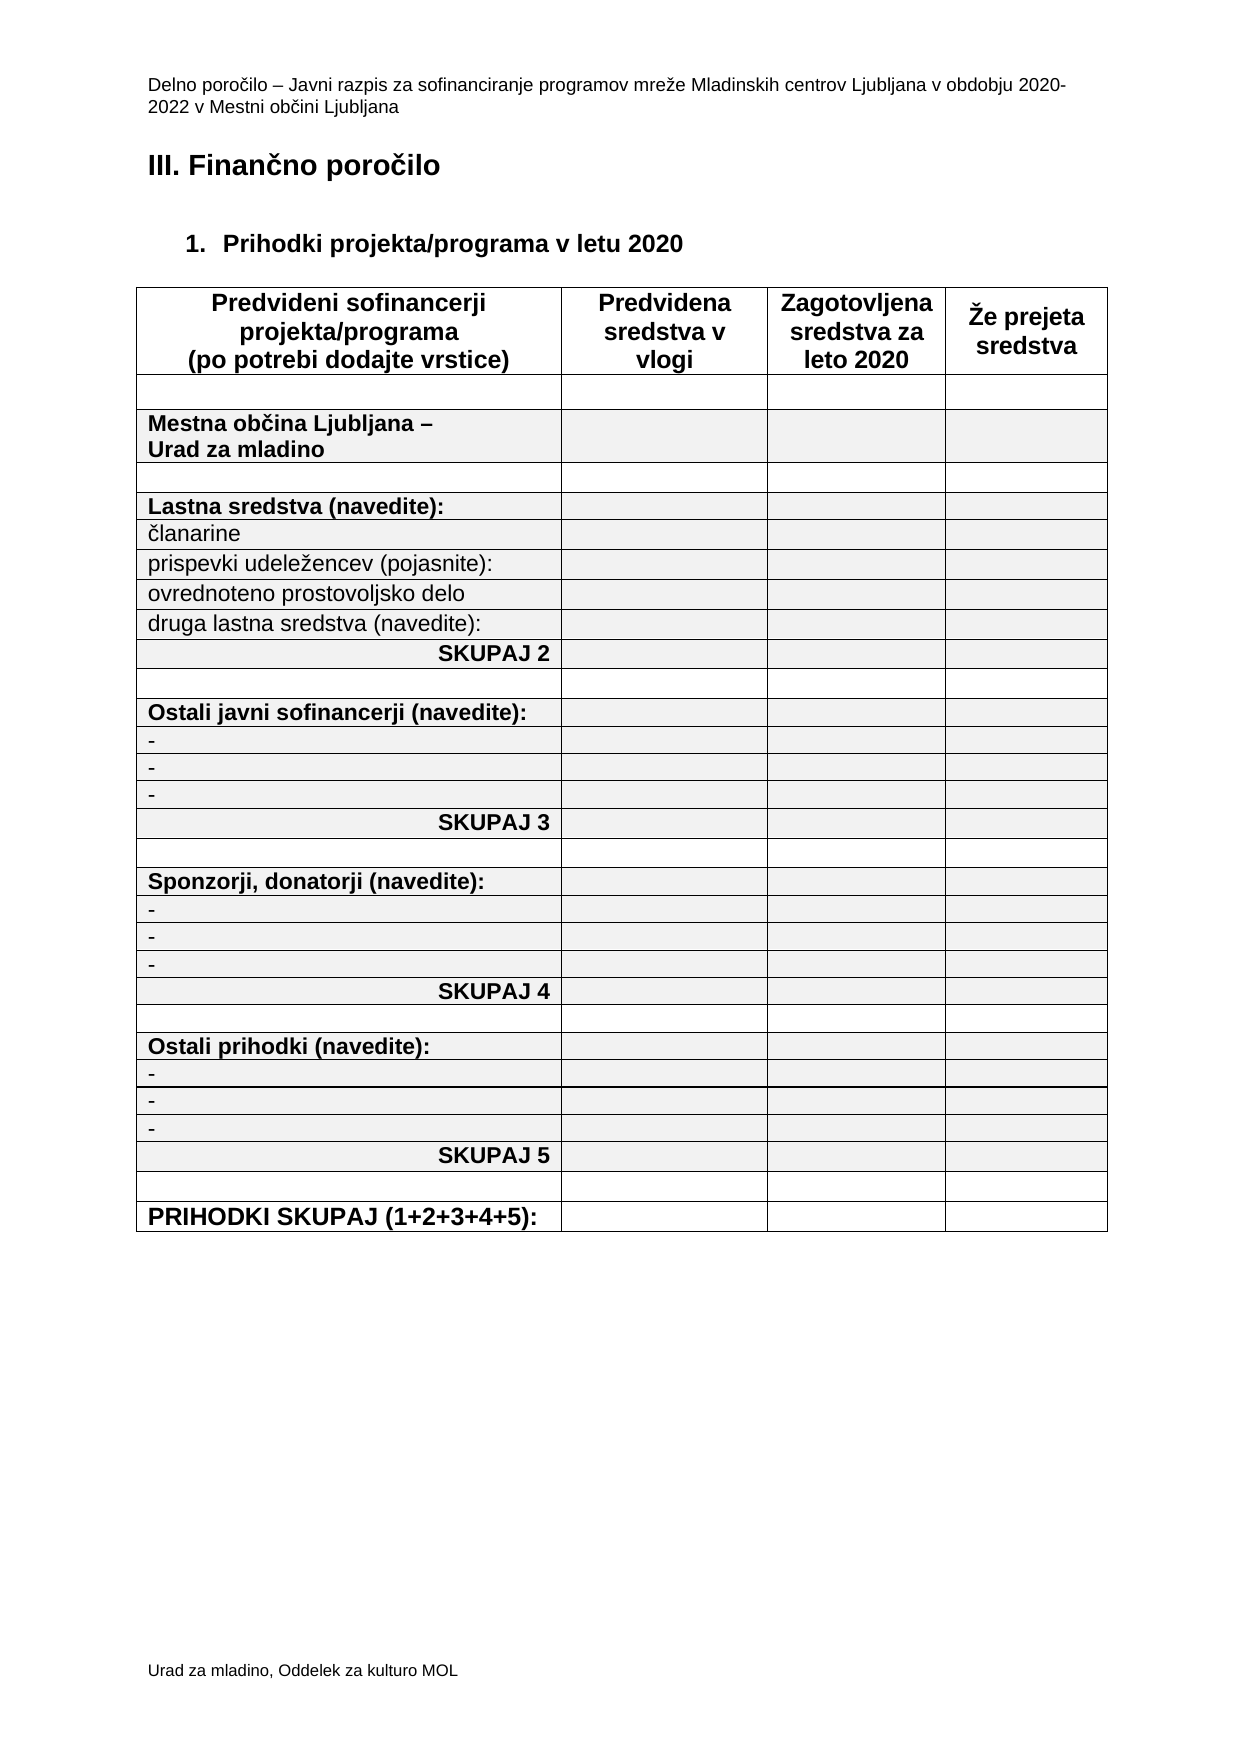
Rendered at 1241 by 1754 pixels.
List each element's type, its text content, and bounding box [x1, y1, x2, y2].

table_cell [946, 640, 1107, 668]
table_cell [946, 410, 1107, 462]
table_cell [946, 699, 1107, 726]
table_cell [946, 1115, 1107, 1141]
table_cell prispevki udeležencev (pojasnite): [137, 550, 561, 579]
table_cell [562, 1172, 767, 1201]
table_cell - [137, 727, 561, 753]
table_cell [562, 463, 767, 492]
table_cell [768, 610, 945, 638]
table_cell [562, 839, 767, 867]
table_cell - [137, 1060, 561, 1086]
table_cell [562, 410, 767, 462]
table_cell [768, 868, 945, 895]
table_cell [946, 610, 1107, 638]
table_cell [768, 839, 945, 867]
table_cell druga lastna sredstva (navedite): [137, 610, 561, 638]
table_cell [768, 809, 945, 837]
table_cell [768, 1060, 945, 1086]
table_cell [768, 463, 945, 492]
table_cell [946, 868, 1107, 895]
table_cell - [137, 1115, 561, 1141]
table_cell [768, 580, 945, 609]
table_cell [562, 868, 767, 895]
table_cell [768, 550, 945, 579]
table_cell [768, 699, 945, 726]
table_cell [768, 727, 945, 753]
table_cell [562, 809, 767, 837]
table_cell [946, 520, 1107, 549]
table_cell PRIHODKI SKUPAJ (1+2+3+4+5): [137, 1202, 561, 1231]
table_cell [562, 640, 767, 668]
table_cell [946, 951, 1107, 977]
table_cell - [137, 1088, 561, 1114]
table_cell [768, 1142, 945, 1171]
table_cell [562, 375, 767, 408]
table_cell [946, 1005, 1107, 1032]
table_cell [768, 923, 945, 949]
table_cell [768, 410, 945, 462]
table_cell Ostali javni sofinancerji (navedite): [137, 699, 561, 726]
table_cell [562, 1033, 767, 1059]
table_cell [946, 1202, 1107, 1231]
table_cell [768, 1202, 945, 1231]
table_cell [562, 1005, 767, 1032]
table_cell ovrednoteno prostovoljsko delo [137, 580, 561, 609]
table_cell [562, 754, 767, 780]
table_cell [137, 1172, 561, 1201]
table_cell SKUPAJ 3 [137, 809, 561, 837]
table_cell [562, 923, 767, 949]
table_cell [946, 1088, 1107, 1114]
table_cell [562, 896, 767, 922]
table_cell [946, 1033, 1107, 1059]
table_cell [946, 580, 1107, 609]
table_cell Sponzorji, donatorji (navedite): [137, 868, 561, 895]
table_cell [946, 839, 1107, 867]
table_cell [946, 1060, 1107, 1086]
table_header Predvidena sredstva v vlogi [562, 288, 767, 374]
table_cell [562, 978, 767, 1004]
table_cell [768, 896, 945, 922]
table_cell [946, 727, 1107, 753]
table_cell Mestna občina Ljubljana – Urad za mladino [137, 410, 561, 462]
list Prihodki projekta/programa v letu 2020 [185, 229, 1092, 258]
table_cell - [137, 781, 561, 808]
table_cell [137, 839, 561, 867]
table_cell [562, 520, 767, 549]
table_cell SKUPAJ 2 [137, 640, 561, 668]
table_cell [946, 1142, 1107, 1171]
table_cell [768, 1088, 945, 1114]
table_cell [137, 1005, 561, 1032]
table_cell članarine [137, 520, 561, 549]
table_cell [562, 1088, 767, 1114]
table_cell [768, 1005, 945, 1032]
table_cell [946, 923, 1107, 949]
table_cell [768, 669, 945, 698]
table_cell [562, 1142, 767, 1171]
table_cell [946, 896, 1107, 922]
table_cell [768, 951, 945, 977]
table_cell [562, 1115, 767, 1141]
table_cell - [137, 754, 561, 780]
table_header Že prejeta sredstva [946, 288, 1107, 374]
table_cell [946, 375, 1107, 408]
table_cell - [137, 951, 561, 977]
table_cell [768, 493, 945, 519]
table_cell [562, 1202, 767, 1231]
table_cell [137, 669, 561, 698]
table_cell [562, 727, 767, 753]
table_cell [946, 669, 1107, 698]
table_cell [768, 520, 945, 549]
table_cell SKUPAJ 4 [137, 978, 561, 1004]
table_cell [562, 610, 767, 638]
table_cell [768, 640, 945, 668]
table_cell [946, 493, 1107, 519]
table_cell [562, 699, 767, 726]
table_cell - [137, 923, 561, 949]
table_cell [768, 754, 945, 780]
table_cell [562, 493, 767, 519]
table_cell Ostali prihodki (navedite): [137, 1033, 561, 1059]
table_cell [946, 809, 1107, 837]
table_header Zagotovljena sredstva za leto 2020 [768, 288, 945, 374]
table_cell [946, 781, 1107, 808]
table_cell [768, 1115, 945, 1141]
table_cell [768, 1172, 945, 1201]
table_cell [946, 1172, 1107, 1201]
table_cell [768, 375, 945, 408]
table_cell [562, 550, 767, 579]
table_cell [562, 669, 767, 698]
table_cell [562, 1060, 767, 1086]
table_cell [946, 754, 1107, 780]
table_cell - [137, 896, 561, 922]
table_cell [137, 463, 561, 492]
table_cell [946, 463, 1107, 492]
table_cell [768, 781, 945, 808]
table_cell [768, 1033, 945, 1059]
table_cell [562, 951, 767, 977]
table_cell Lastna sredstva (navedite): [137, 493, 561, 519]
table_cell [946, 978, 1107, 1004]
table_cell [562, 580, 767, 609]
table_cell [137, 375, 561, 408]
table_cell [768, 978, 945, 1004]
text III. Finančno poročilo [148, 148, 1092, 181]
table_cell SKUPAJ 5 [137, 1142, 561, 1171]
table_header Predvideni sofinancerji projekta/programa (po potrebi dodajte vrstice) [137, 288, 561, 374]
table_cell [946, 550, 1107, 579]
table_cell [562, 781, 767, 808]
